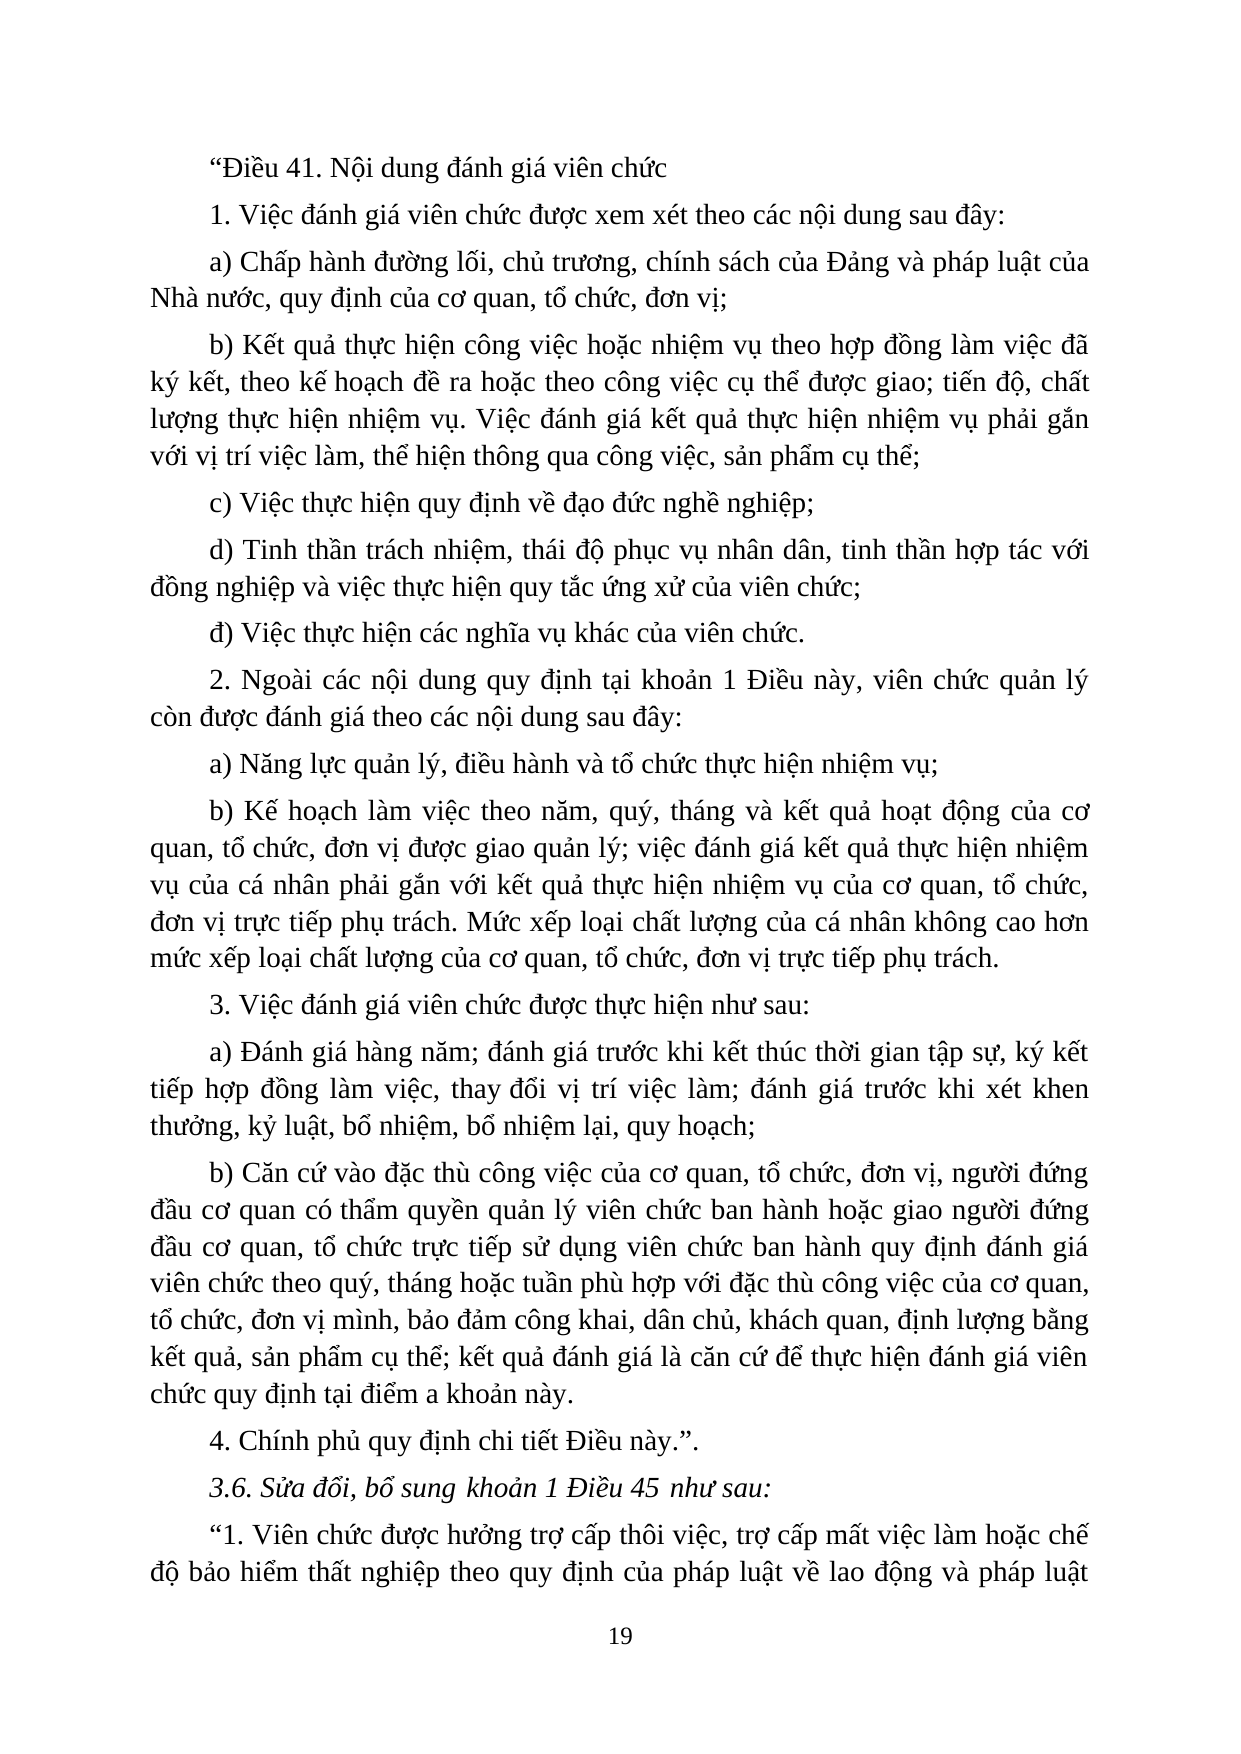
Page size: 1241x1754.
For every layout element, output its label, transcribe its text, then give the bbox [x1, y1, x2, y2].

text a) Chấp hành đường lối, chủ trương, chính sách của Đảng và pháp luật của Nhà nước, quy định của cơ quan, tổ chức, đơn vị; [150, 244, 1090, 314]
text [150, 1517, 1090, 1587]
text b) Căn cứ vào đặc thù công việc của cơ quan, tổ chức, đơn vị, người đứng đầu cơ quan có thẩm quyền quản lý viên chức ban hành hoặc giao người đứng đầu cơ quan, tổ chức trực tiếp sử dụng viên chức ban hành quy định đánh giá viên chức theo quý, tháng hoặc tuần phù hợp với đặc thù công việc của cơ quan, tổ chức, đơn vị mình, bảo đảm công khai, dân chủ, khách quan, định lượng bằng kết quả, sản phẩm cụ thể; kết quả đánh giá là căn cứ để thực hiện đánh giá viên chức quy định tại điểm a khoản này. [150, 1155, 1090, 1410]
text 3. Việc đánh giá viên chức được thực hiện như sau: [150, 987, 1090, 1021]
text a) Đánh giá hàng năm; đánh giá trước khi kết thúc thời gian tập sự, ký kết tiếp hợp đồng làm việc, thay đổi vị trí việc làm; đánh giá trước khi xét khen thưởng, kỷ luật, bổ nhiệm, bổ nhiệm lại, quy hoạch; [150, 1034, 1090, 1142]
text đ) Việc thực hiện các nghĩa vụ khác của viên chức. [150, 616, 1090, 649]
text 4. Chính phủ quy định chi tiết Điều này.”. [150, 1423, 1090, 1457]
text 2. Ngoài các nội dung quy định tại khoản 1 Điều này, viên chức quản lý còn được đánh giá theo các nội dung sau đây: [150, 662, 1090, 733]
text b) Kết quả thực hiện công việc hoặc nhiệm vụ theo hợp đồng làm việc đã ký kết, theo kế hoạch đề ra hoặc theo công việc cụ thể được giao; tiến độ, chất lượng thực hiện nhiệm vụ. Việc đánh giá kết quả thực hiện nhiệm vụ phải gắn với vị trí việc làm, thể hiện thông qua công việc, sản phẩm cụ thể; [150, 327, 1090, 472]
text “Điều 41. Nội dung đánh giá viên chức [150, 150, 1090, 183]
text d) Tinh thần trách nhiệm, thái độ phục vụ nhân dân, tinh thần hợp tác với đồng nghiệp và việc thực hiện quy tắc ứng xử của viên chức; [150, 532, 1090, 602]
text c) Việc thực hiện quy định về đạo đức nghề nghiệp; [150, 485, 1090, 518]
text 3.6. Sửa đổi, bổ sung khoản 1 Điều 45 như sau: [150, 1470, 1090, 1503]
text a) Năng lực quản lý, điều hành và tổ chức thực hiện nhiệm vụ; [150, 746, 1090, 780]
text b) Kế hoạch làm việc theo năm, quý, tháng và kết quả hoạt động của cơ quan, tổ chức, đơn vị được giao quản lý; việc đánh giá kết quả thực hiện nhiệm vụ của cá nhân phải gắn với kết quả thực hiện nhiệm vụ của cơ quan, tổ chức, đơn vị trực tiếp phụ trách. Mức xếp loại chất lượng của cá nhân không cao hơn mức xếp loại chất lượng của cơ quan, tổ chức, đơn vị trực tiếp phụ trách. [150, 793, 1090, 974]
text 1. Việc đánh giá viên chức được xem xét theo các nội dung sau đây: [150, 197, 1090, 230]
